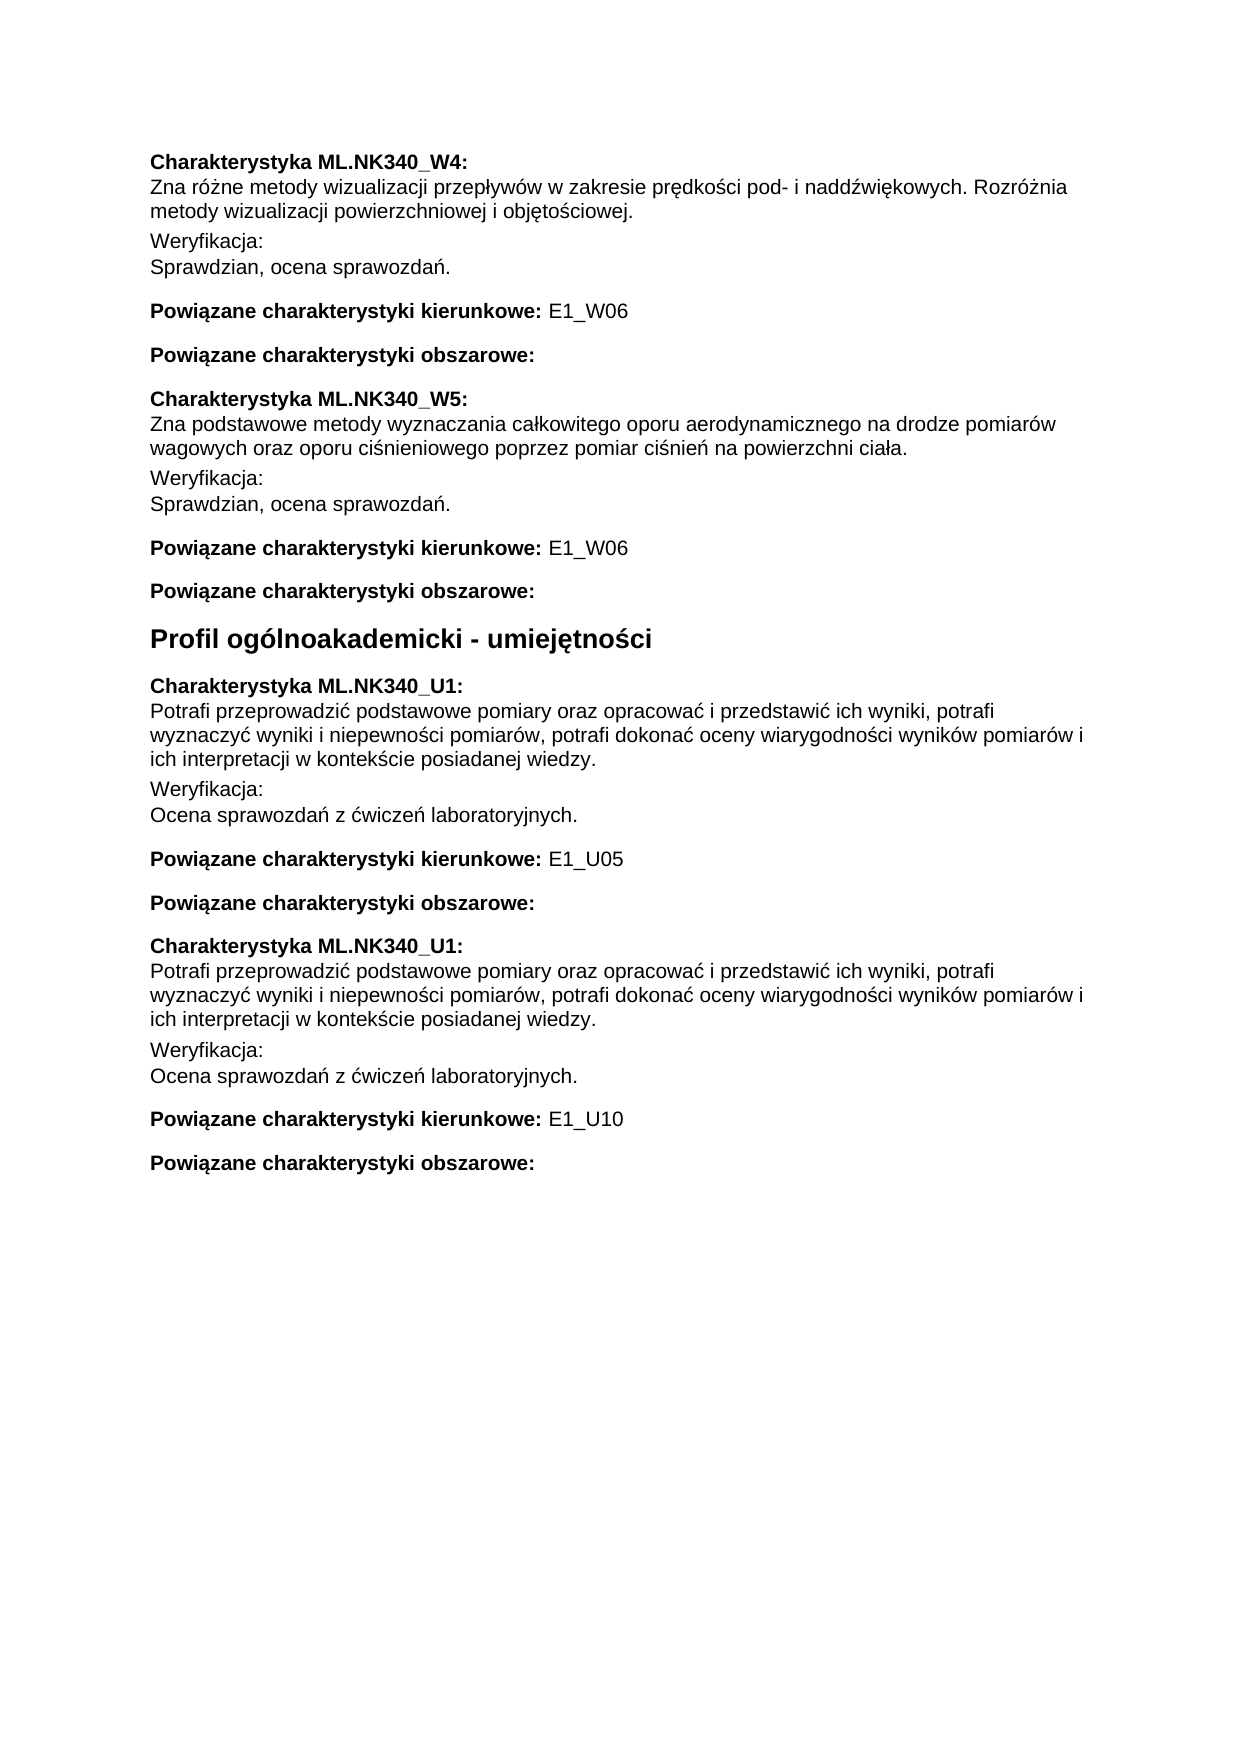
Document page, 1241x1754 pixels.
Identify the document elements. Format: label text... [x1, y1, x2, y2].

text Zna podstawowe metody wyznaczania całkowitego oporu aerodynamicznego na drodze pomiarów wagowych oraz oporu ciśnieniowego poprzez pomiar ciśnień na powierzchni ciała. [150, 411, 1090, 459]
text Powiązane charakterystyki kierunkowe: E1_U10 [150, 1107, 1090, 1131]
text Weryfikacja: [150, 777, 1090, 801]
text Powiązane charakterystyki kierunkowe: E1_W06 [150, 299, 1090, 323]
text Ocena sprawozdań z ćwiczeń laboratoryjnych. [150, 803, 1090, 827]
text Weryfikacja: [150, 229, 1090, 253]
text Ocena sprawozdań z ćwiczeń laboratoryjnych. [150, 1063, 1090, 1087]
text Weryfikacja: [150, 466, 1090, 489]
text Charakterystyka ML.NK340_W4: [150, 150, 1090, 174]
text Potrafi przeprowadzić podstawowe pomiary oraz opracować i przedstawić ich wyniki, potrafi wyznaczyć wyniki i niepewności pomiarów, potrafi dokonać oceny wiarygodności wyników pomiarów i ich interpretacji w kontekście posiadanej wiedzy. [150, 699, 1090, 771]
text Weryfikacja: [150, 1037, 1090, 1061]
text Potrafi przeprowadzić podstawowe pomiary oraz opracować i przedstawić ich wyniki, potrafi wyznaczyć wyniki i niepewności pomiarów, potrafi dokonać oceny wiarygodności wyników pomiarów i ich interpretacji w kontekście posiadanej wiedzy. [150, 959, 1090, 1031]
text Zna różne metody wizualizacji przepływów w zakresie prędkości pod- i naddźwiękowych. Rozróżnia metody wizualizacji powierzchniowej i objętościowej. [150, 175, 1090, 223]
text Sprawdzian, ocena sprawozdań. [150, 492, 1090, 516]
text Powiązane charakterystyki kierunkowe: E1_U05 [150, 847, 1090, 871]
text Powiązane charakterystyki obszarowe: [150, 579, 1090, 603]
text Sprawdzian, ocena sprawozdań. [150, 255, 1090, 279]
subtitle Profil ogólnoakademicki - umiejętności [150, 623, 1090, 654]
text Charakterystyka ML.NK340_U1: [150, 934, 1090, 958]
text Charakterystyka ML.NK340_U1: [150, 674, 1090, 698]
text Powiązane charakterystyki kierunkowe: E1_W06 [150, 535, 1090, 559]
text Charakterystyka ML.NK340_W5: [150, 386, 1090, 410]
text Powiązane charakterystyki obszarowe: [150, 343, 1090, 367]
text Powiązane charakterystyki obszarowe: [150, 1151, 1090, 1175]
text Powiązane charakterystyki obszarowe: [150, 891, 1090, 914]
